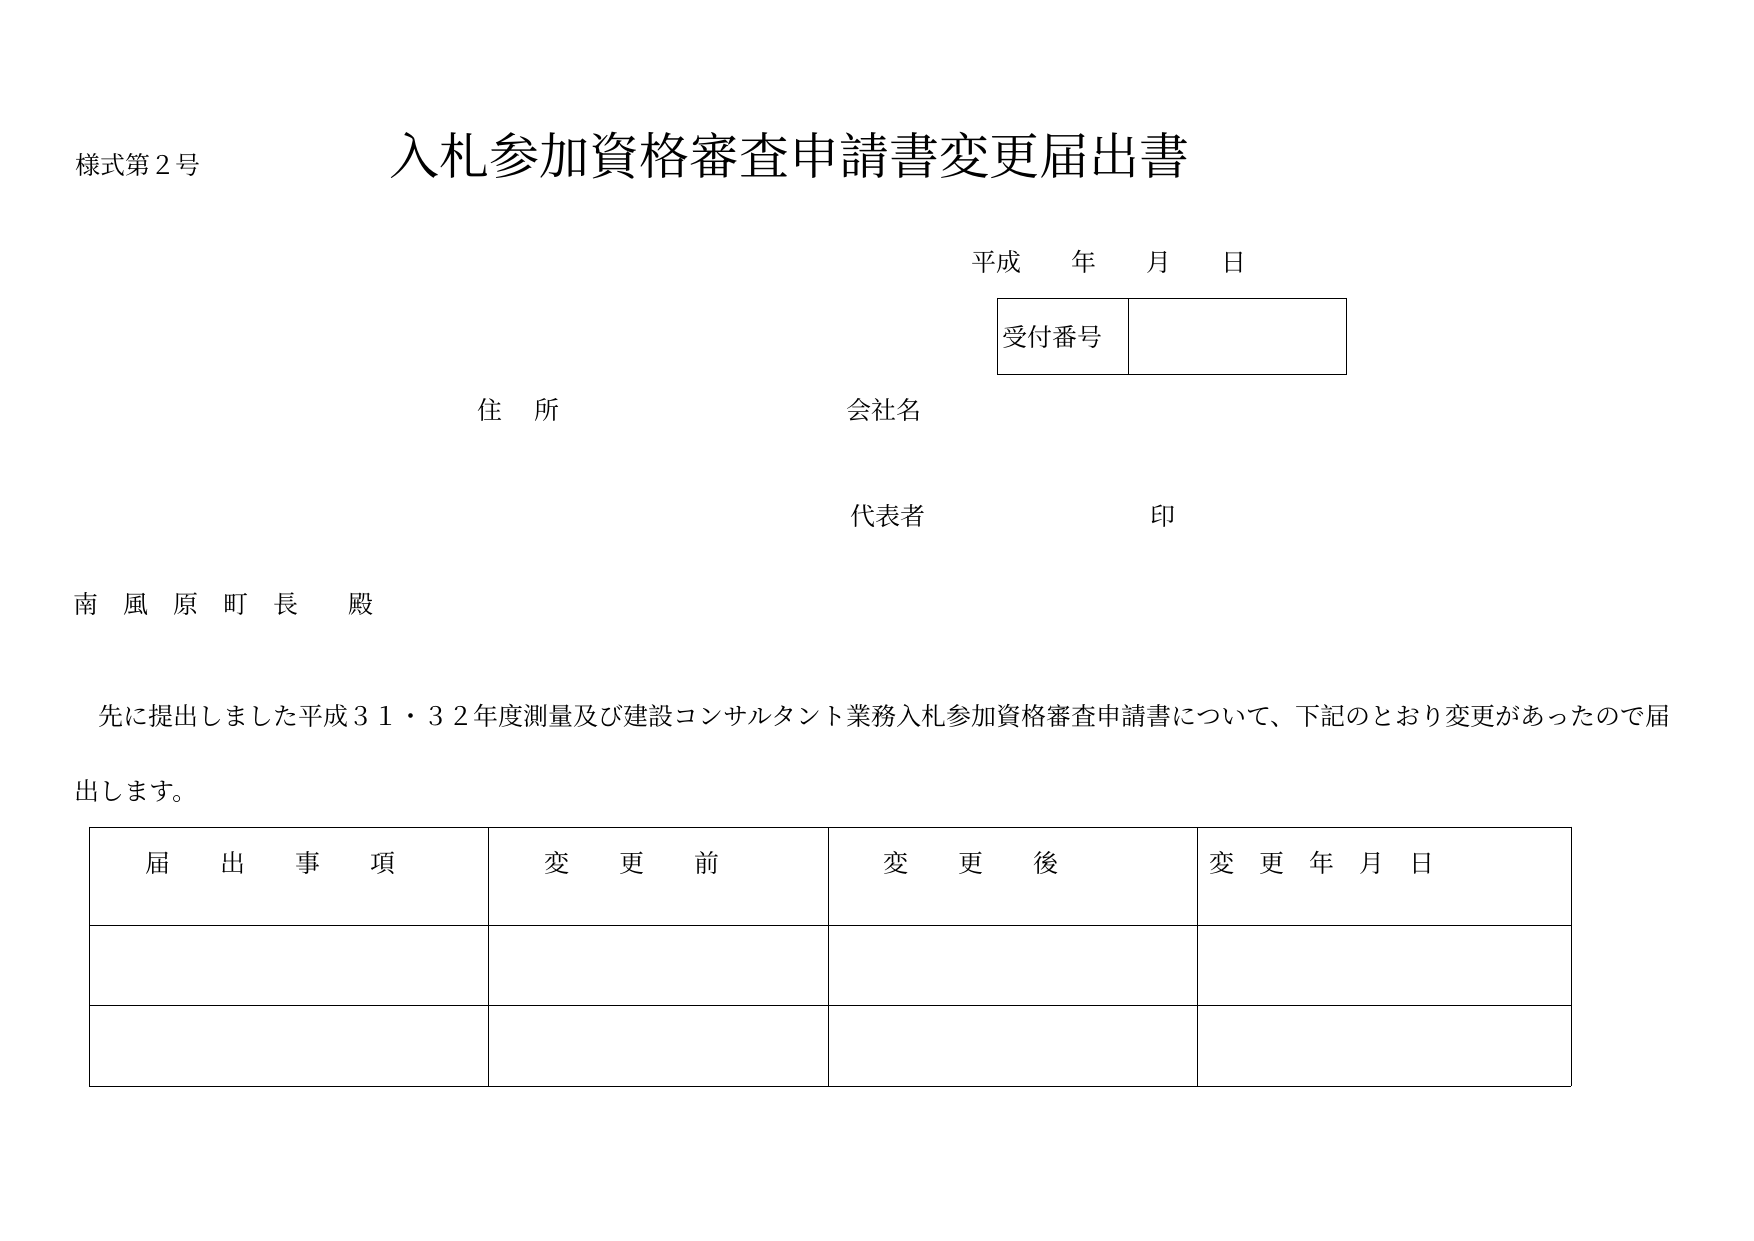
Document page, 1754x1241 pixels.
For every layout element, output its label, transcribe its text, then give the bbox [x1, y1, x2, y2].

table_header [1129, 299, 1346, 374]
text 先に提出しました平成３１・３２年度測量及び建設コンサルタント業務入札参加資格審査申請書について、下記のとおり変更があったので届出します。 [73, 681, 1678, 823]
table_header 受付番号 [998, 299, 1128, 374]
table_cell [1198, 1006, 1571, 1086]
text 南 風 原 町 長 殿 [73, 568, 1678, 636]
table_header 変 更 年 月 日 [1198, 828, 1571, 925]
table_header 届 出 事 項 [90, 828, 488, 925]
table_cell [489, 1006, 828, 1086]
table_cell [1198, 926, 1571, 1005]
text 住 所 会社名 代表者 印 [75, 374, 1183, 548]
subtitle 様式第２号 入札参加資格審査申請書変更届出書 [75, 102, 1348, 204]
table_cell [489, 926, 828, 1005]
table_cell [90, 1006, 488, 1086]
table_cell [829, 1006, 1197, 1086]
table_header 変 更 後 [829, 828, 1197, 925]
table_cell [829, 926, 1197, 1005]
table_cell [90, 926, 488, 1005]
text 平成 年 月 日 [73, 226, 1678, 294]
table_header 変 更 前 [489, 828, 828, 925]
